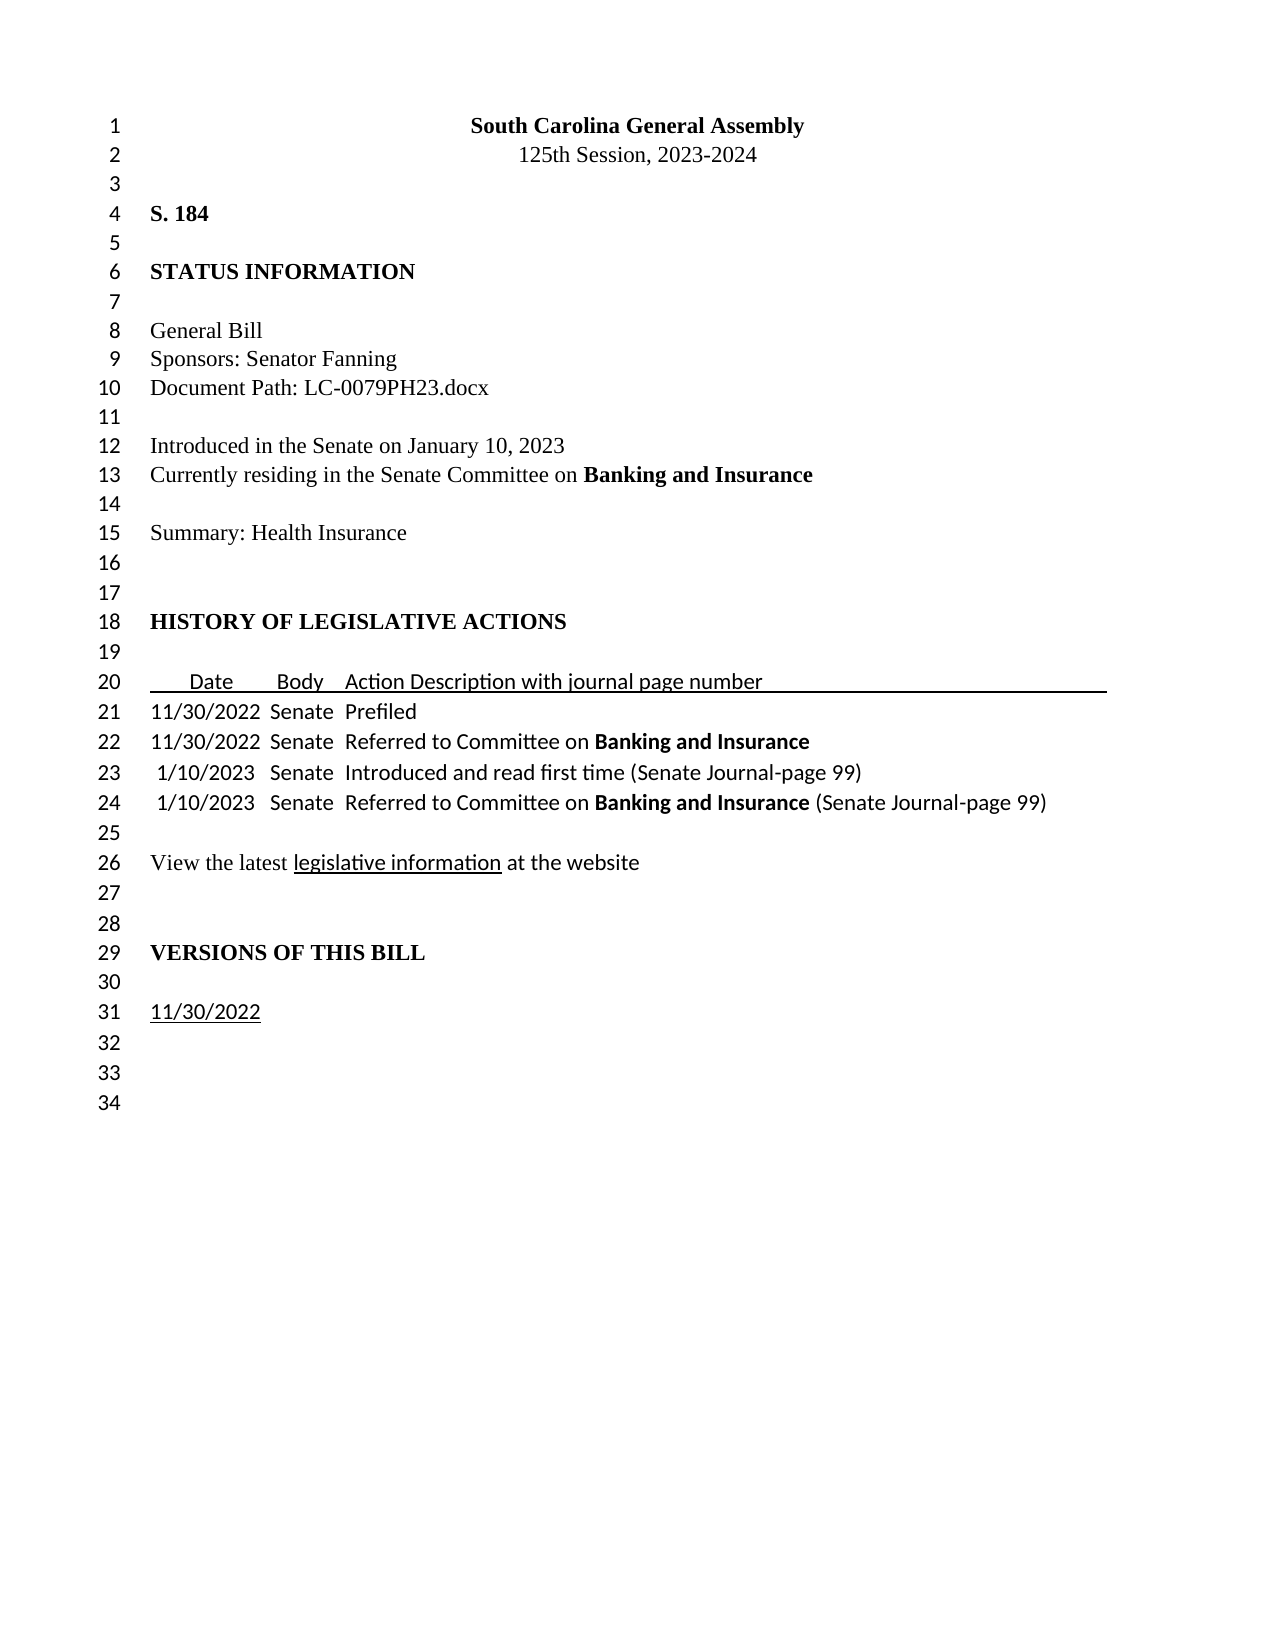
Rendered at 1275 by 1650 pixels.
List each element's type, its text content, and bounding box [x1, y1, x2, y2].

text S. 184 [150, 199, 1125, 226]
text Sponsors: Senator Fanning [150, 345, 1125, 372]
text VERSIONS OF THIS BILL [150, 939, 1125, 965]
text Document Path: LC-0079PH23.docx [150, 374, 1125, 400]
text Introduced in the Senate on January 10, 2023 [150, 432, 1125, 459]
text 125th Session, 2023-2024 [150, 141, 1125, 167]
text 1/10/2023 Senate Introduced and read first time (Senate Journal-page 99) [150, 758, 1125, 786]
text Date Body Action Description with journal page number [150, 667, 1125, 695]
text South Carolina General Assembly [150, 112, 1125, 139]
text 11/30/2022 Senate Referred to Committee on Banking and Insurance [150, 727, 1125, 755]
text View the latest legislative information at the website [150, 848, 1125, 876]
text STATUS INFORMATION [150, 258, 1125, 284]
text Summary: Health Insurance [150, 519, 1125, 546]
text HISTORY OF LEGISLATIVE ACTIONS [150, 608, 1125, 635]
text Currently residing in the Senate Committee on Banking and Insurance [150, 461, 1125, 487]
text 11/30/2022 [150, 997, 1125, 1026]
text General Bill [150, 317, 1125, 343]
text 1/10/2023 Senate Referred to Committee on Banking and Insurance (Senate Journal-page 99) [150, 788, 1125, 816]
text 11/30/2022 Senate Prefiled [150, 697, 1125, 725]
